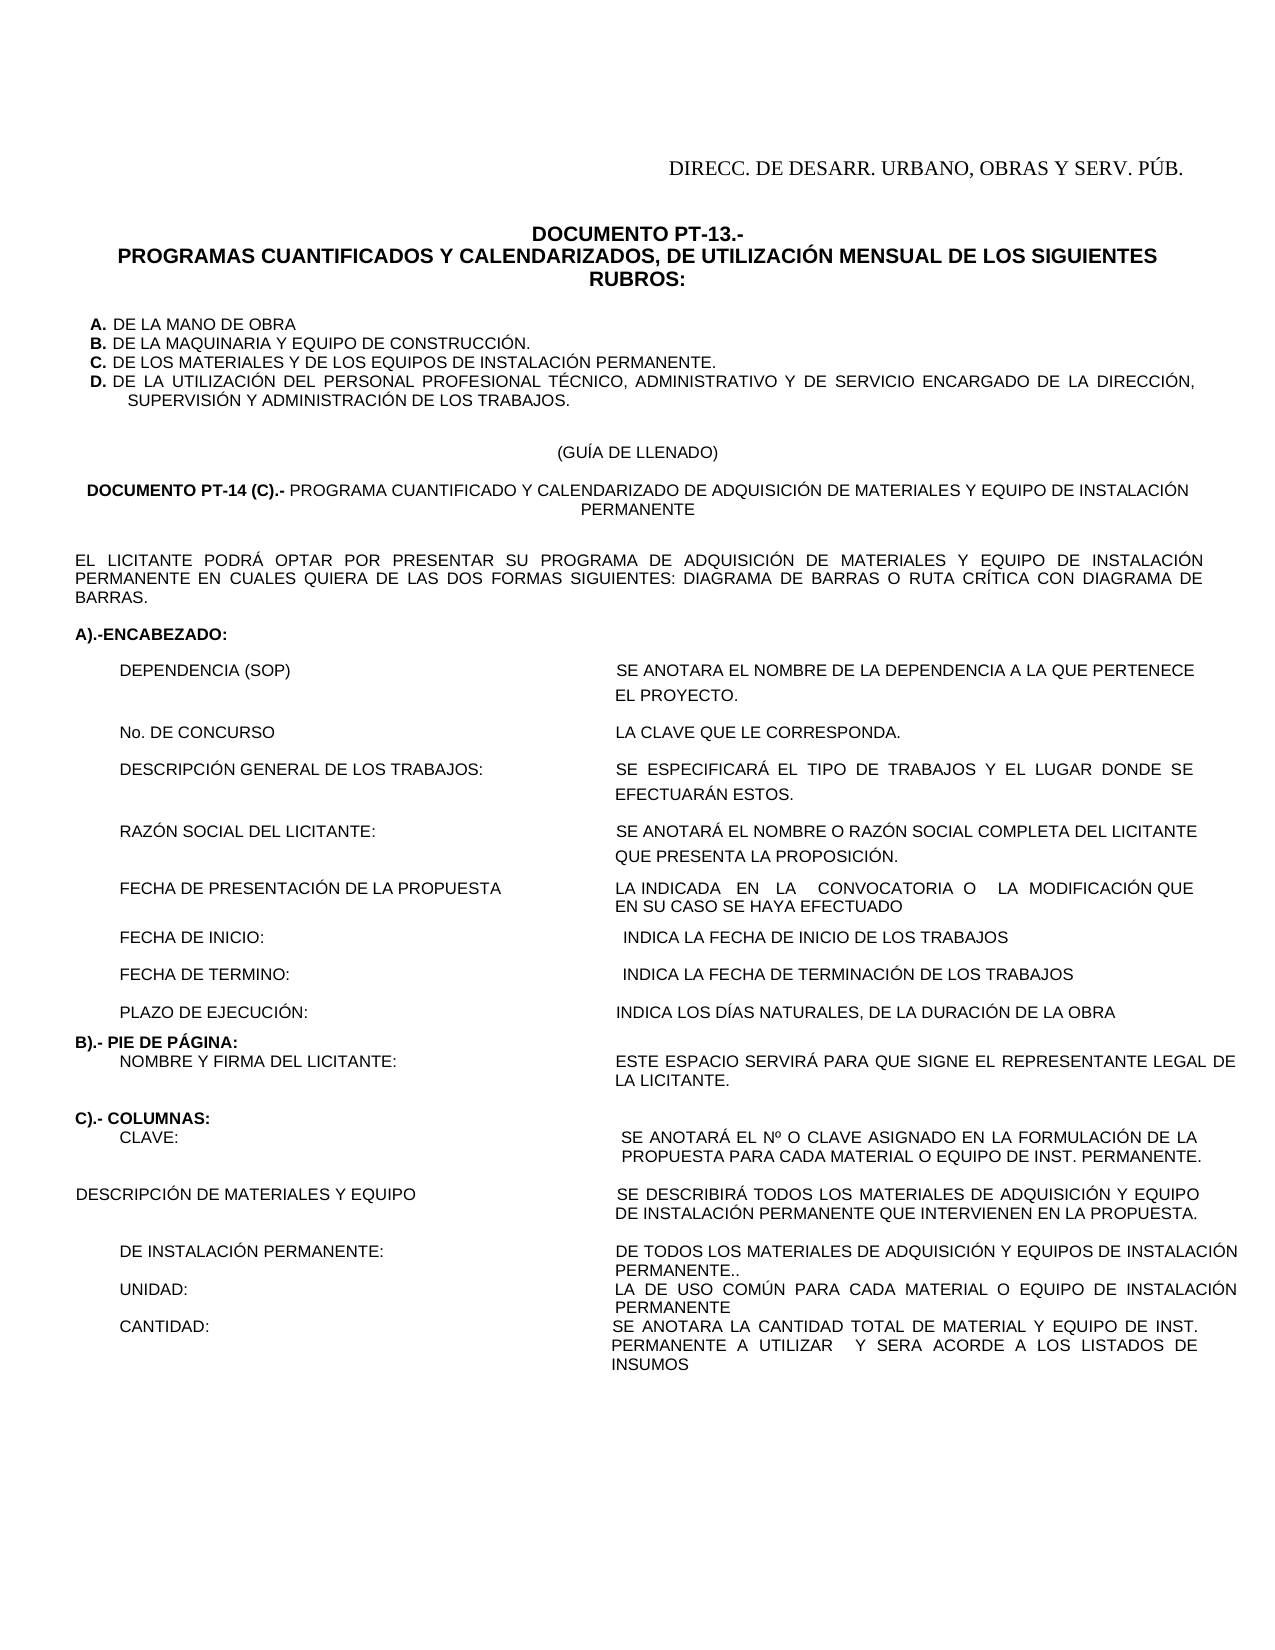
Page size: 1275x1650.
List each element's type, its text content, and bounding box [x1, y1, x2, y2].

text D. DE LA UTILIZACIÓN DEL PERSONAL PROFESIONAL TÉCNICO, ADMINISTRATIVO Y DE SERVICIO ENCARGADO DE LA DIRECCIÓN, SUPERVISIÓN Y ADMINISTRACIÓN DE LOS TRABAJOS. [90, 372, 1203, 410]
text CANTIDAD: SE ANOTARA LA CANTIDAD TOTAL DE MATERIAL Y EQUIPO DE INST. [119, 1317, 1250, 1336]
text DOCUMENTO PT-13.- [528, 221, 747, 245]
text DESCRIPCIÓN DE MATERIALES Y EQUIPO SE DESCRIBIRÁ TODOS LOS MATERIALES DE ADQUISICIÓN Y EQUIPO DE INSTALACIÓN PERMANENTE QUE INTERVIENEN EN LA PROPUESTA. [76, 1185, 1203, 1223]
text FECHA DE TERMINO: INDICA LA FECHA DE TERMINACIÓN DE LOS TRABAJOS PLAZO DE EJECUCIÓN: INDICA LOS DÍAS NATURALES, DE LA DURACIÓN DE LA OBRA [119, 947, 1116, 1022]
text C. DE LOS MATERIALES Y DE LOS EQUIPOS DE INSTALACIÓN PERMANENTE. [90, 353, 1250, 372]
text CLAVE: SE ANOTARÁ EL Nº O CLAVE ASIGNADO EN LA FORMULACIÓN DE LA PROPUESTA PARA CADA MATERIAL O EQUIPO DE INST. PERMANENTE. [119, 1128, 1203, 1166]
text DIRECC. DE DESARR. URBANO, OBRAS Y SERV. PÚB. [64, 159, 1250, 180]
text No. DE CONCURSO LA CLAVE QUE LE CORRESPONDA. [119, 723, 1250, 742]
text A).-ENCABEZADO: [75, 624, 228, 643]
text A. DE LA MANO DE OBRA [90, 315, 1250, 334]
text RAZÓN SOCIAL DEL LICITANTE: SE ANOTARÁ EL NOMBRE O RAZÓN SOCIAL COMPLETA DEL LICITANTE QUE PRESENTA LA PROPOSICIÓN. [119, 822, 1198, 866]
text PROGRAMAS CUANTIFICADOS Y CALENDARIZADOS, DE UTILIZACIÓN MENSUAL DE LOS SIGUIENTES RUBROS: [116, 246, 1159, 291]
text B).- PIE DE PÁGINA: [75, 1033, 239, 1052]
text C).- COLUMNAS: [75, 1109, 212, 1128]
text NOMBRE Y FIRMA DEL LICITANTE: ESTE ESPACIO SERVIRÁ PARA QUE SIGNE EL REPRESENTANTE LEGAL DE LA LICITANTE. [119, 1053, 1242, 1090]
text DESCRIPCIÓN GENERAL DE LOS TRABAJOS: SE ESPECIFICARÁ EL TIPO DE TRABAJOS Y EL LUGAR DONDE SE EFECTUARÁN ESTOS. [119, 760, 1198, 804]
text DOCUMENTO PT-14 (C).- PROGRAMA CUANTIFICADO Y CALENDARIZADO DE ADQUISICIÓN DE MATERIALES Y EQUIPO DE INSTALACIÓN PERMANENTE [86, 482, 1189, 519]
text FECHA DE INICIO: INDICA LA FECHA DE INICIO DE LOS TRABAJOS [119, 928, 1250, 947]
text (GUÍA DE LLENADO) [553, 443, 722, 462]
text UNIDAD: LA DE USO COMÚN PARA CADA MATERIAL O EQUIPO DE INSTALACIÓN PERMANENTE [119, 1280, 1242, 1317]
text DEPENDENCIA (SOP) SE ANOTARA EL NOMBRE DE LA DEPENDENCIA A LA QUE PERTENECE EL PROYECTO. [119, 661, 1198, 705]
text PERMANENTE A UTILIZAR Y SERA ACORDE A LOS LISTADOS DE INSUMOS [611, 1336, 1203, 1374]
text EL LICITANTE PODRÁ OPTAR POR PRESENTAR SU PROGRAMA DE ADQUISICIÓN DE MATERIALES Y EQUIPO DE INSTALACIÓN PERMANENTE EN CUALES QUIERA DE LAS DOS FORMAS SIGUIENTES: DIAGRAMA DE BARRAS O RUTA CRÍTICA CON DIAGRAMA DE BARRAS. [75, 551, 1203, 607]
text FECHA DE PRESENTACIÓN DE LA PROPUESTA LA INDICADA EN LA CONVOCATORIA O LA MODIFICACIÓN QUE EN SU CASO SE HAYA EFECTUADO [119, 879, 1198, 917]
text DE INSTALACIÓN PERMANENTE: DE TODOS LOS MATERIALES DE ADQUISICIÓN Y EQUIPOS DE INSTALACIÓN PERMANENTE.. [119, 1242, 1242, 1280]
text B. DE LA MAQUINARIA Y EQUIPO DE CONSTRUCCIÓN. [90, 334, 1250, 353]
